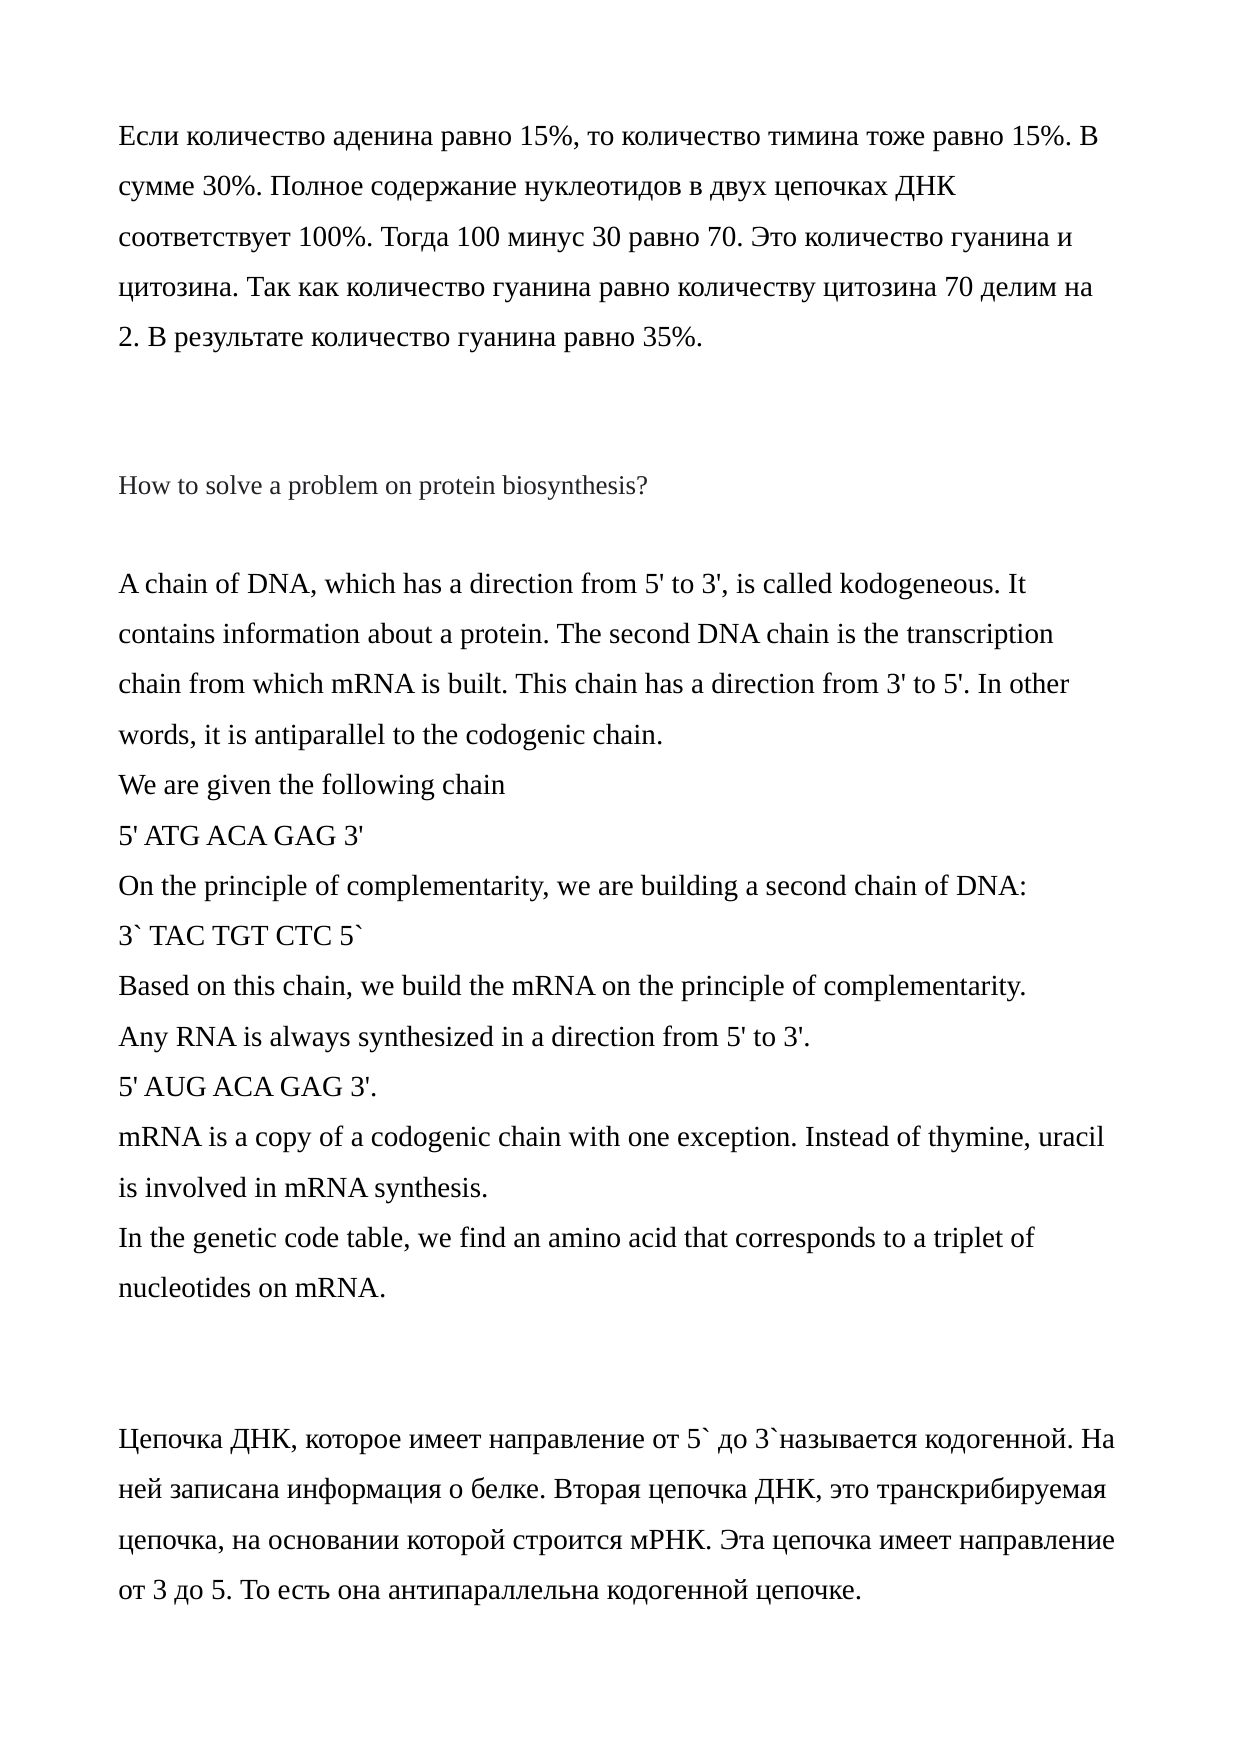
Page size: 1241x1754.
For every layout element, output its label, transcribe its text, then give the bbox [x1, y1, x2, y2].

text A chain of DNA, which has a direction from 5' to 3', is called kodogeneous. It contains information about a protein. The second DNA chain is the transcription chain from which mRNA is built. This chain has a direction from 3' to 5'. In other words, it is antiparallel to the codogenic chain. We are given the following chain 5' ATG ACA GAG 3' On the principle of complementarity, we are building a second chain of DNA: 3` TAC TGT CTC 5` Based on this chain, we build the mRNA on the principle of complementarity. Any RNA is always synthesized in a direction from 5' to 3'. 5' AUG ACA GAG 3'. mRNA is a copy of a codogenic chain with one exception. Instead of thymine, uracil is involved in mRNA synthesis. In the genetic code table, we find an amino acid that corresponds to a triplet of nucleotides on mRNA. [118, 566, 1122, 1304]
text Цепочка ДНК, которое имеет направление от 5` до 3`называется кодогенной. На ней записана информация о белке. Вторая цепочка ДНК, это транскрибируемая цепочка, на основании которой строится мРНК. Эта цепочка имеет направление от 3 до 5. То есть она антипараллельна кодогенной цепочке. [118, 1371, 1122, 1606]
text How to solve a problem on protein biosynthesis? [118, 420, 1122, 500]
text Если количество аденина равно 15%, то количество тимина тоже равно 15%. В сумме 30%. Полное содержание нуклеотидов в двух цепочках ДНК соответствует 100%. Тогда 100 минус 30 равно 70. Это количество гуанина и цитозина. Так как количество гуанина равно количеству цитозина 70 делим на 2. В результате количество гуанина равно 35%. [118, 118, 1122, 353]
